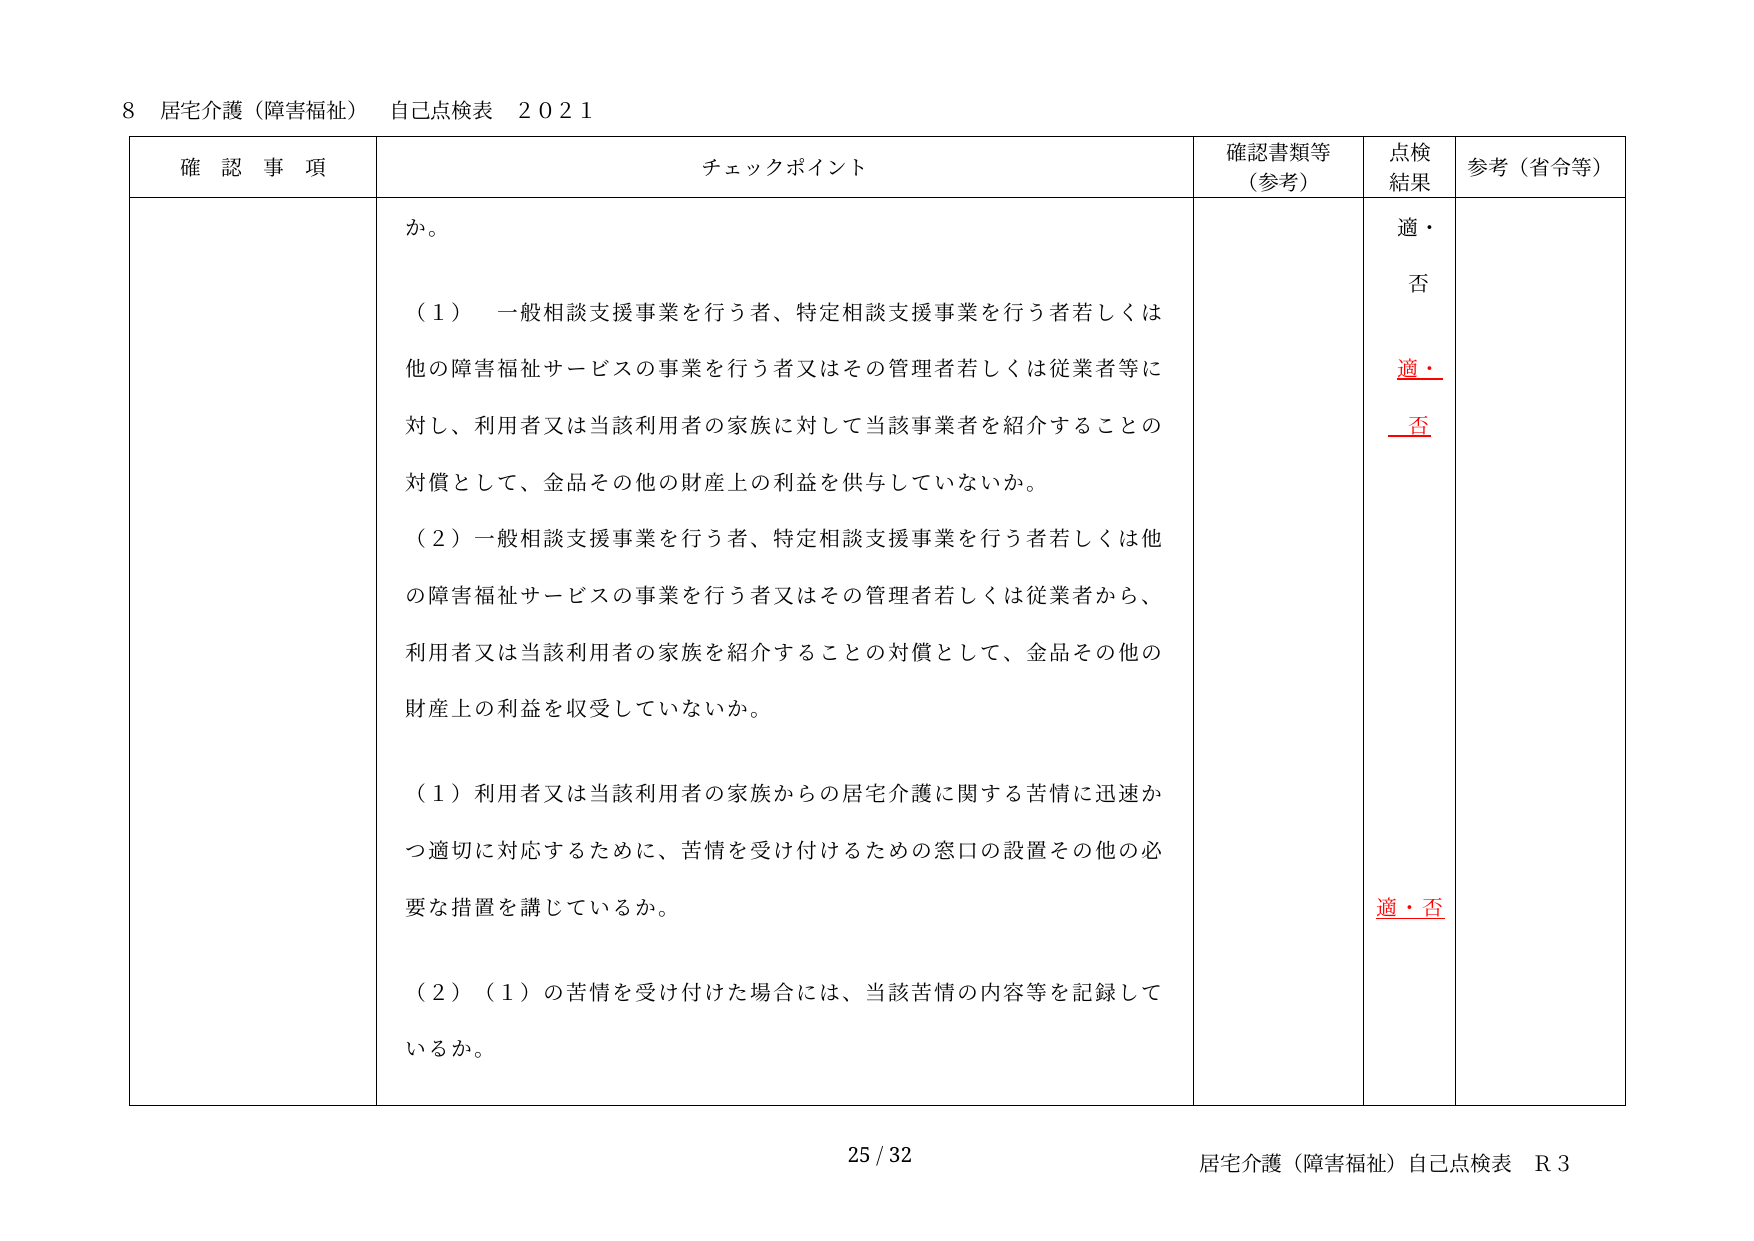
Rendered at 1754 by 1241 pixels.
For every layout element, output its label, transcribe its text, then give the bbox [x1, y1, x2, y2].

table_header 確認書類等 （参考） [1194, 137, 1363, 197]
table_header 確 認 事 項 [130, 137, 376, 197]
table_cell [1364, 198, 1455, 1105]
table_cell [377, 198, 1193, 1105]
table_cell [1194, 198, 1363, 1105]
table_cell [1456, 198, 1625, 1105]
table_header 点検 結果 [1364, 137, 1455, 197]
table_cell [130, 198, 376, 1105]
table_header チェックポイント [377, 137, 1193, 197]
table_header 参考（省令等） [1456, 137, 1625, 197]
